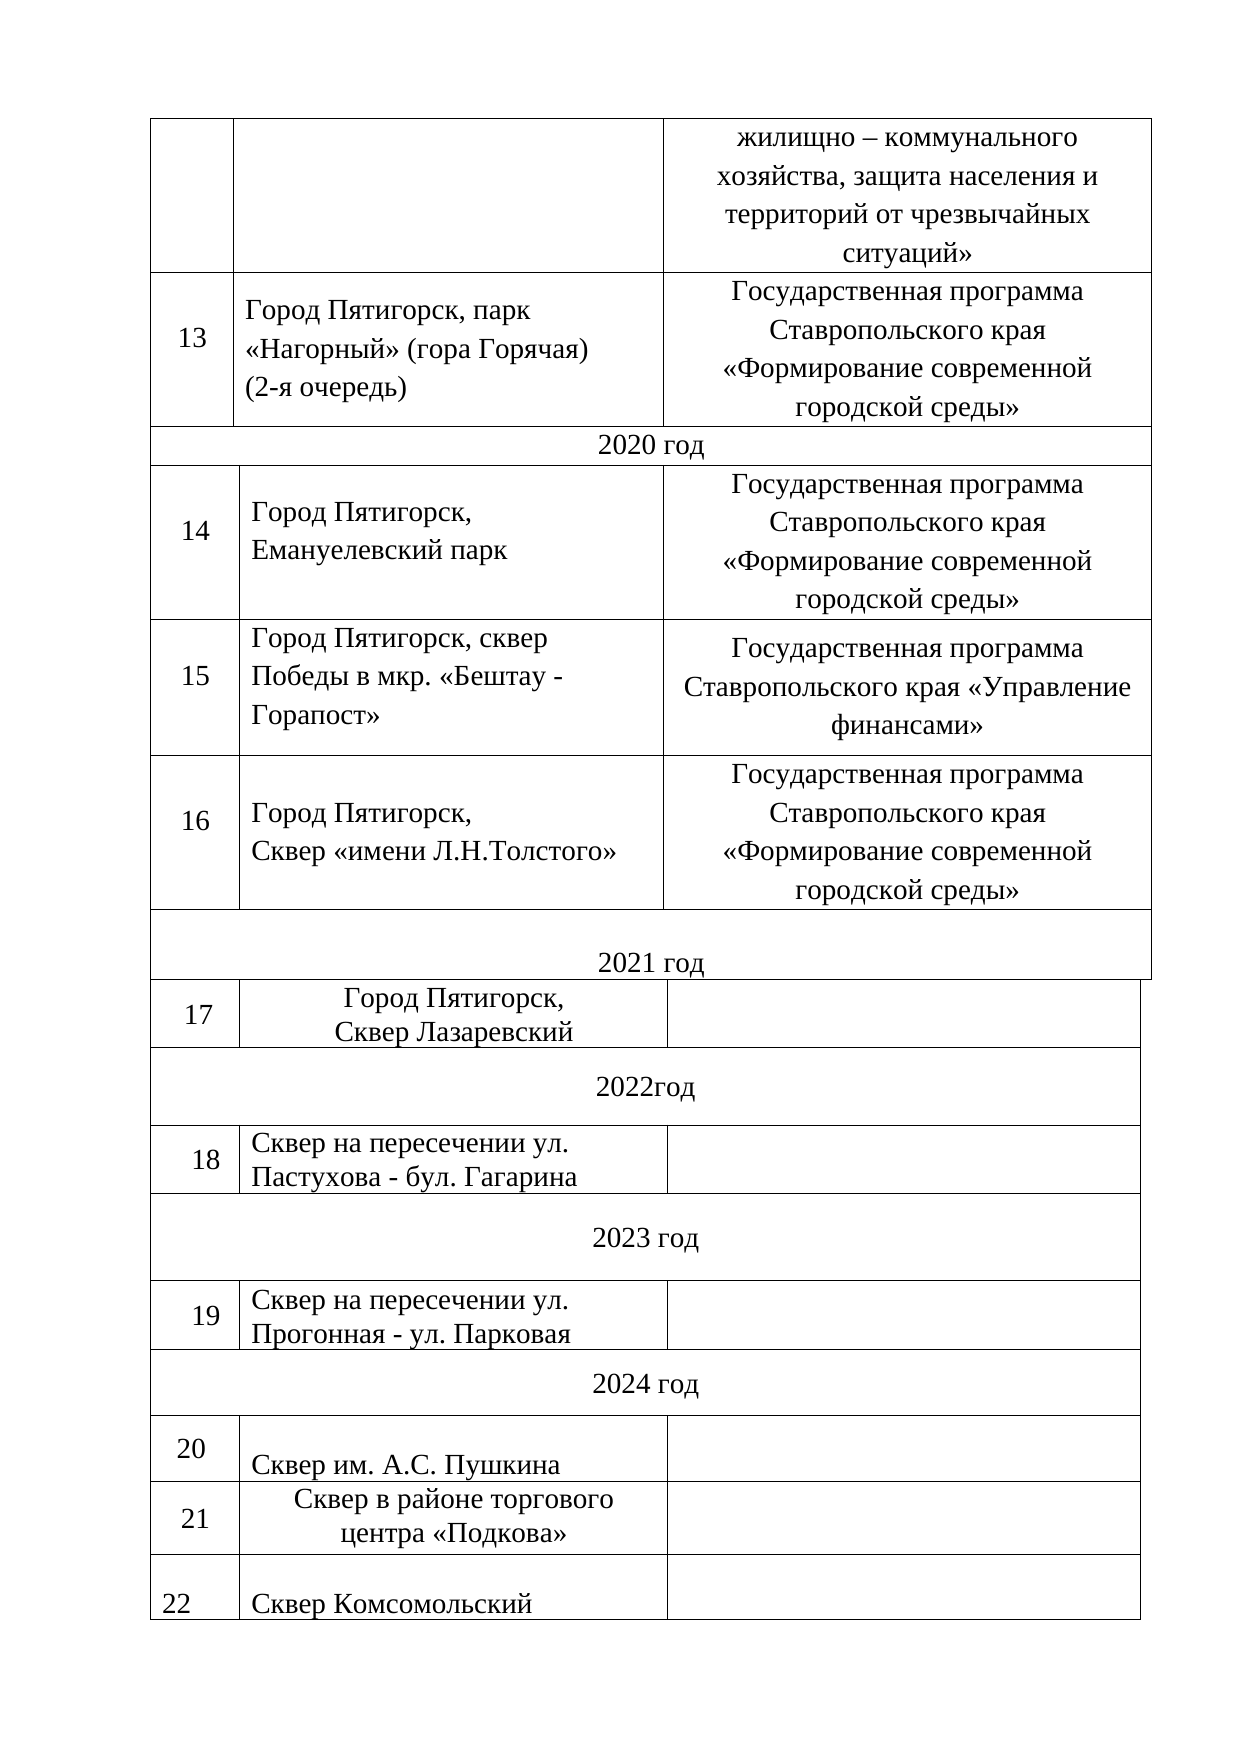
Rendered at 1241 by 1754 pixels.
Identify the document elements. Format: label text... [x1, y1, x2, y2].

table_cell Государственная программа Ставропольского края «Формирование современной городской среды» [664, 466, 1151, 619]
table_cell 20 [151, 1416, 239, 1481]
table_cell 2021 год [151, 910, 1151, 979]
table_cell Сквер им. А.С. Пушкина [240, 1416, 667, 1481]
table_cell 2022год [151, 1048, 1140, 1124]
table_cell 22 [151, 1555, 239, 1619]
table_cell 2023 год [151, 1194, 1140, 1280]
table_cell Сквер на пересечении ул. Прогонная - ул. Парковая [240, 1281, 667, 1349]
table_cell 18 [151, 1126, 239, 1193]
table_cell Город Пятигорск, Сквер Лазаревский [240, 980, 667, 1047]
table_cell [234, 119, 663, 272]
table_cell Город Пятигорск, Сквер «имени Л.Н.Толстого» [240, 756, 663, 909]
table_cell Сквер в районе торгового центра «Подкова» [240, 1482, 667, 1554]
table_cell [668, 980, 1140, 1047]
table_cell Государственная программа Ставропольского края «Формирование современной городской среды» [664, 273, 1151, 426]
table_cell Город Пятигорск, парк «Нагорный» (гора Горячая) (2-я очередь) [234, 273, 663, 426]
table_cell 17 [151, 980, 239, 1047]
table_cell Государственная программа Ставропольского края «Управление финансами» [664, 620, 1151, 755]
table_cell 12 [151, 119, 233, 272]
table_cell Город Пятигорск, Емануелевский парк [240, 466, 663, 619]
table_cell [668, 1555, 1140, 1619]
table_cell [668, 1482, 1140, 1554]
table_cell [664, 119, 1151, 272]
table_cell 16 [151, 756, 239, 909]
table_cell 19 [151, 1281, 239, 1349]
table_cell 21 [151, 1482, 239, 1554]
table_cell Сквер Комсомольский [240, 1555, 667, 1619]
table_cell [668, 1281, 1140, 1349]
table_cell Город Пятигорск, сквер Победы в мкр. «Бештау - Горапост» [240, 620, 663, 755]
table_cell 15 [151, 620, 239, 755]
table_cell 14 [151, 466, 239, 619]
table_cell [668, 1416, 1140, 1481]
table_cell Сквер на пересечении ул. Пастухова - бул. Гагарина [240, 1126, 667, 1193]
table_cell Государственная программа Ставропольского края «Формирование современной городской среды» [664, 756, 1151, 909]
table_cell 2024 год [151, 1350, 1140, 1415]
table_cell [668, 1126, 1140, 1193]
table_cell 2020 год [151, 427, 1151, 465]
table_cell 13 [151, 273, 233, 426]
